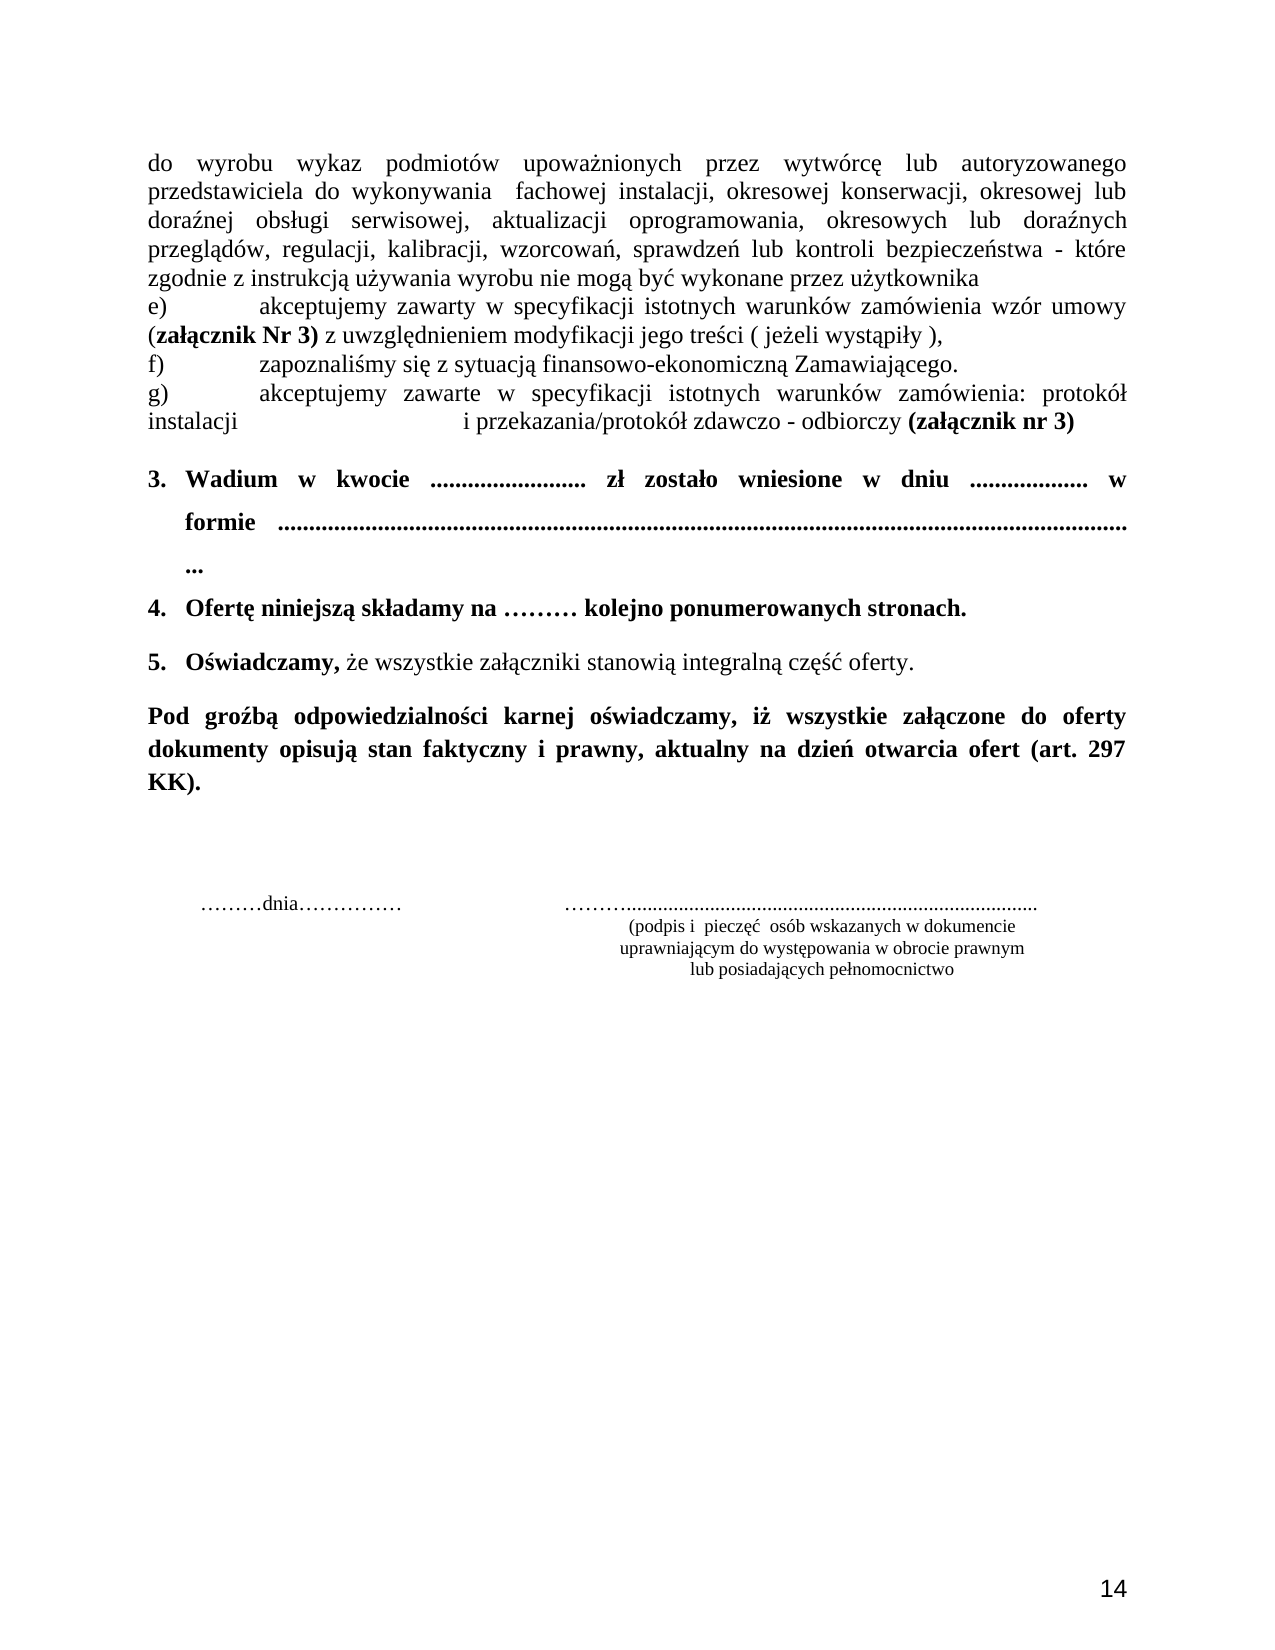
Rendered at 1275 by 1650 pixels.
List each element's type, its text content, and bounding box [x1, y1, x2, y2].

text uprawniającym do występowania w obrocie prawnym [517, 937, 1127, 958]
text ………dnia…………… ………............................................................................... [148, 891, 1120, 915]
list zapoznaliśmy się z sytuacją finansowo-ekonomiczną Zamawiającego. [148, 349, 1127, 378]
list akceptujemy zawarty w specyfikacji istotnych warunków zamówienia wzór umowy (załącznik Nr 3) z uwzględnieniem modyfikacji jego treści ( jeżeli wystąpiły ), [148, 291, 1127, 349]
text (podpis i pieczęć osób wskazanych w dokumencie [517, 915, 1127, 937]
text lub posiadających pełnomocnictwo [517, 958, 1127, 980]
list Ofertę niniejszą składamy na ……… kolejno ponumerowanych stronach. [148, 593, 1127, 622]
text Pod groźbą odpowiedzialności karnej oświadczamy, iż wszystkie załączone do oferty dokumenty opisują stan faktyczny i prawny, aktualny na dzień otwarcia ofert (art. 297 KK). [148, 701, 1127, 796]
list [148, 148, 1127, 291]
list akceptujemy zawarte w specyfikacji istotnych warunków zamówienia: protokół instalacji i przekazania/protokół zdawczo - odbiorczy (załącznik nr 3) [148, 378, 1127, 435]
list Wadium w kwocie ......................... zł zostało wniesione w dniu ................... w formie ........................................................................................................................................... [148, 464, 1127, 579]
list Oświadczamy, że wszystkie załączniki stanowią integralną część oferty. [148, 647, 1127, 676]
